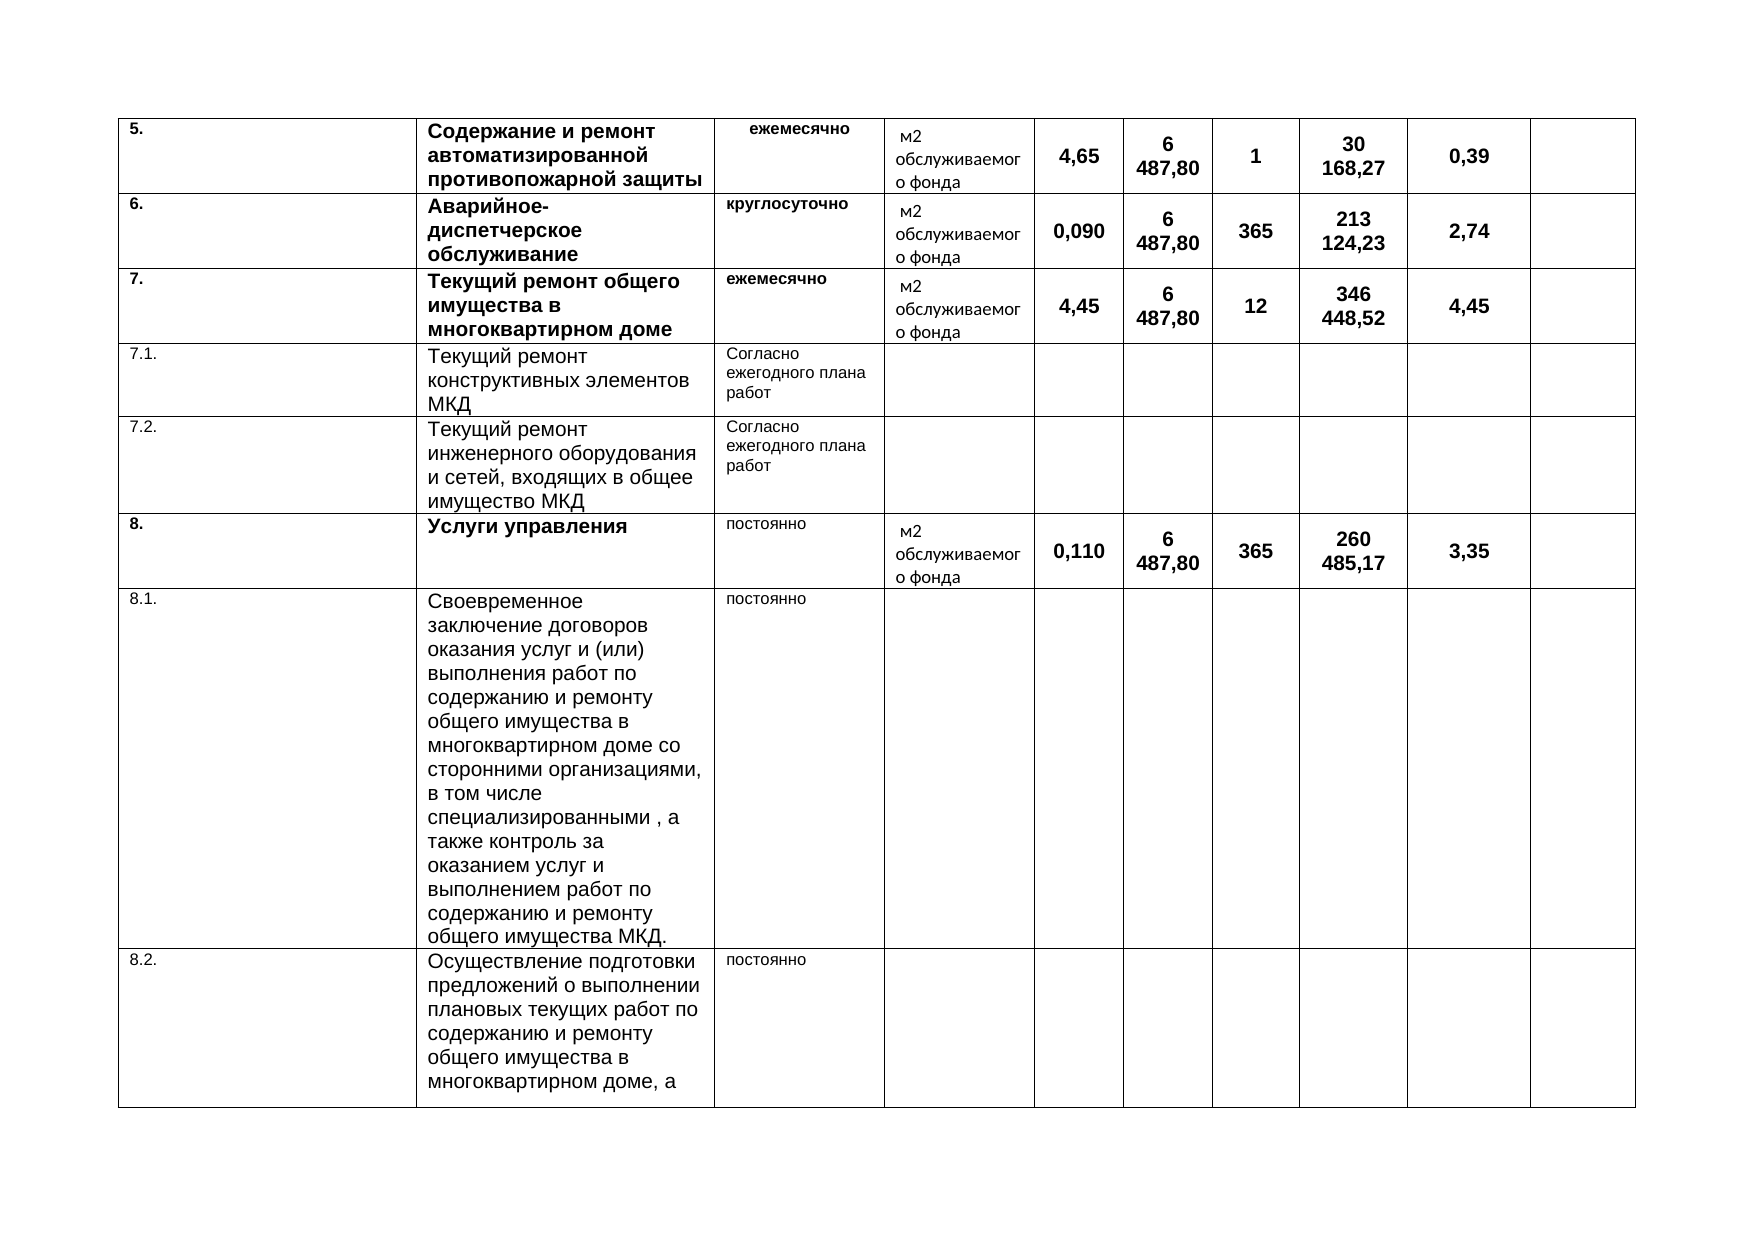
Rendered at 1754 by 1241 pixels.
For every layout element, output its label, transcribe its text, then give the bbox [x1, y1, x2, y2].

table_cell [1213, 344, 1299, 416]
table_cell [1213, 949, 1299, 1107]
table_cell [1035, 344, 1123, 416]
table_cell Аварийное-диспетчерское обслуживание [417, 194, 714, 268]
table_cell 30 168,27 [1300, 119, 1407, 193]
table_cell 2,74 [1408, 194, 1530, 268]
table_cell [1124, 949, 1212, 1107]
table_cell Своевременное заключение договоров оказания услуг и (или) выполнения работ по содержанию и ремонту общего имущества в многоквартирном доме со сторонними организациями, в том числе специализированными , а также контроль за оказанием услуг и выполнением работ по содержанию и ремонту общего имущества МКД. [417, 589, 714, 948]
table_cell 5. [119, 119, 416, 193]
table_cell [1531, 949, 1635, 1107]
table_cell [1035, 589, 1123, 948]
table_cell [1408, 417, 1530, 513]
table_cell [885, 344, 1034, 416]
table_cell Содержание и ремонт автоматизированной противопожарной защиты [417, 119, 714, 193]
table_cell Согласно ежегодного плана работ [715, 417, 884, 513]
table_cell 4,65 [1035, 119, 1123, 193]
table_cell [1300, 589, 1407, 948]
table_cell [885, 589, 1034, 948]
table_cell Текущий ремонт конструктивных элементов МКД [417, 344, 714, 416]
table_cell [1531, 417, 1635, 513]
table_cell 213 124,23 [1300, 194, 1407, 268]
table_cell постоянно [715, 514, 884, 588]
table_cell 6 487,80 [1124, 269, 1212, 343]
table_cell [885, 949, 1034, 1107]
table_cell м2 обслуживаемого фонда [885, 194, 1034, 268]
table_cell ежемесячно [715, 269, 884, 343]
table_cell постоянно [715, 949, 884, 1107]
table_cell [1300, 344, 1407, 416]
table_cell [1213, 589, 1299, 948]
table_cell [1531, 194, 1635, 268]
table_cell 4,45 [1408, 269, 1530, 343]
table_cell 6 487,80 [1124, 119, 1212, 193]
table_cell круглосуточно [715, 194, 884, 268]
table_cell 7.1. [119, 344, 416, 416]
table_cell м2 обслуживаемого фонда [885, 269, 1034, 343]
table_cell [1300, 949, 1407, 1107]
table_cell постоянно [715, 589, 884, 948]
table_cell 8. [119, 514, 416, 588]
table_cell [1124, 344, 1212, 416]
table_cell [1408, 589, 1530, 948]
table_cell 8.1. [119, 589, 416, 948]
table_cell 0,090 [1035, 194, 1123, 268]
table_cell [1531, 344, 1635, 416]
table_cell 6 487,80 [1124, 194, 1212, 268]
table_cell [885, 417, 1034, 513]
table_cell Услуги управления [417, 514, 714, 588]
table_cell [1213, 417, 1299, 513]
table_cell 6 487,80 [1124, 514, 1212, 588]
table_cell [1531, 514, 1635, 588]
table_cell 365 [1213, 514, 1299, 588]
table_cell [417, 949, 714, 1107]
table_cell [1300, 417, 1407, 513]
table_cell м2 обслуживаемого фонда [885, 119, 1034, 193]
table_cell [1531, 589, 1635, 948]
table_cell 3,35 [1408, 514, 1530, 588]
table_cell [1124, 589, 1212, 948]
table_cell [1408, 949, 1530, 1107]
table_cell Текущий ремонт инженерного оборудования и сетей, входящих в общее имущество МКД [417, 417, 714, 513]
table_cell Текущий ремонт общего имущества в многоквартирном доме [417, 269, 714, 343]
table_cell 0,110 [1035, 514, 1123, 588]
table_cell ежемесячно [715, 119, 884, 193]
table_cell [1531, 269, 1635, 343]
table_cell 346 448,52 [1300, 269, 1407, 343]
table_cell [1531, 119, 1635, 193]
table_cell [1035, 417, 1123, 513]
table_cell [1124, 417, 1212, 513]
table_cell [1408, 344, 1530, 416]
table_cell 0,39 [1408, 119, 1530, 193]
table_cell 12 [1213, 269, 1299, 343]
table_cell 8.2. [119, 949, 416, 1107]
table_cell 1 [1213, 119, 1299, 193]
table_cell 6. [119, 194, 416, 268]
table_cell Согласно ежегодного плана работ [715, 344, 884, 416]
table_cell 365 [1213, 194, 1299, 268]
table_cell 7.2. [119, 417, 416, 513]
table_cell м2 обслуживаемого фонда [885, 514, 1034, 588]
table_cell 7. [119, 269, 416, 343]
table_cell 4,45 [1035, 269, 1123, 343]
table_cell 260 485,17 [1300, 514, 1407, 588]
table_cell [1035, 949, 1123, 1107]
